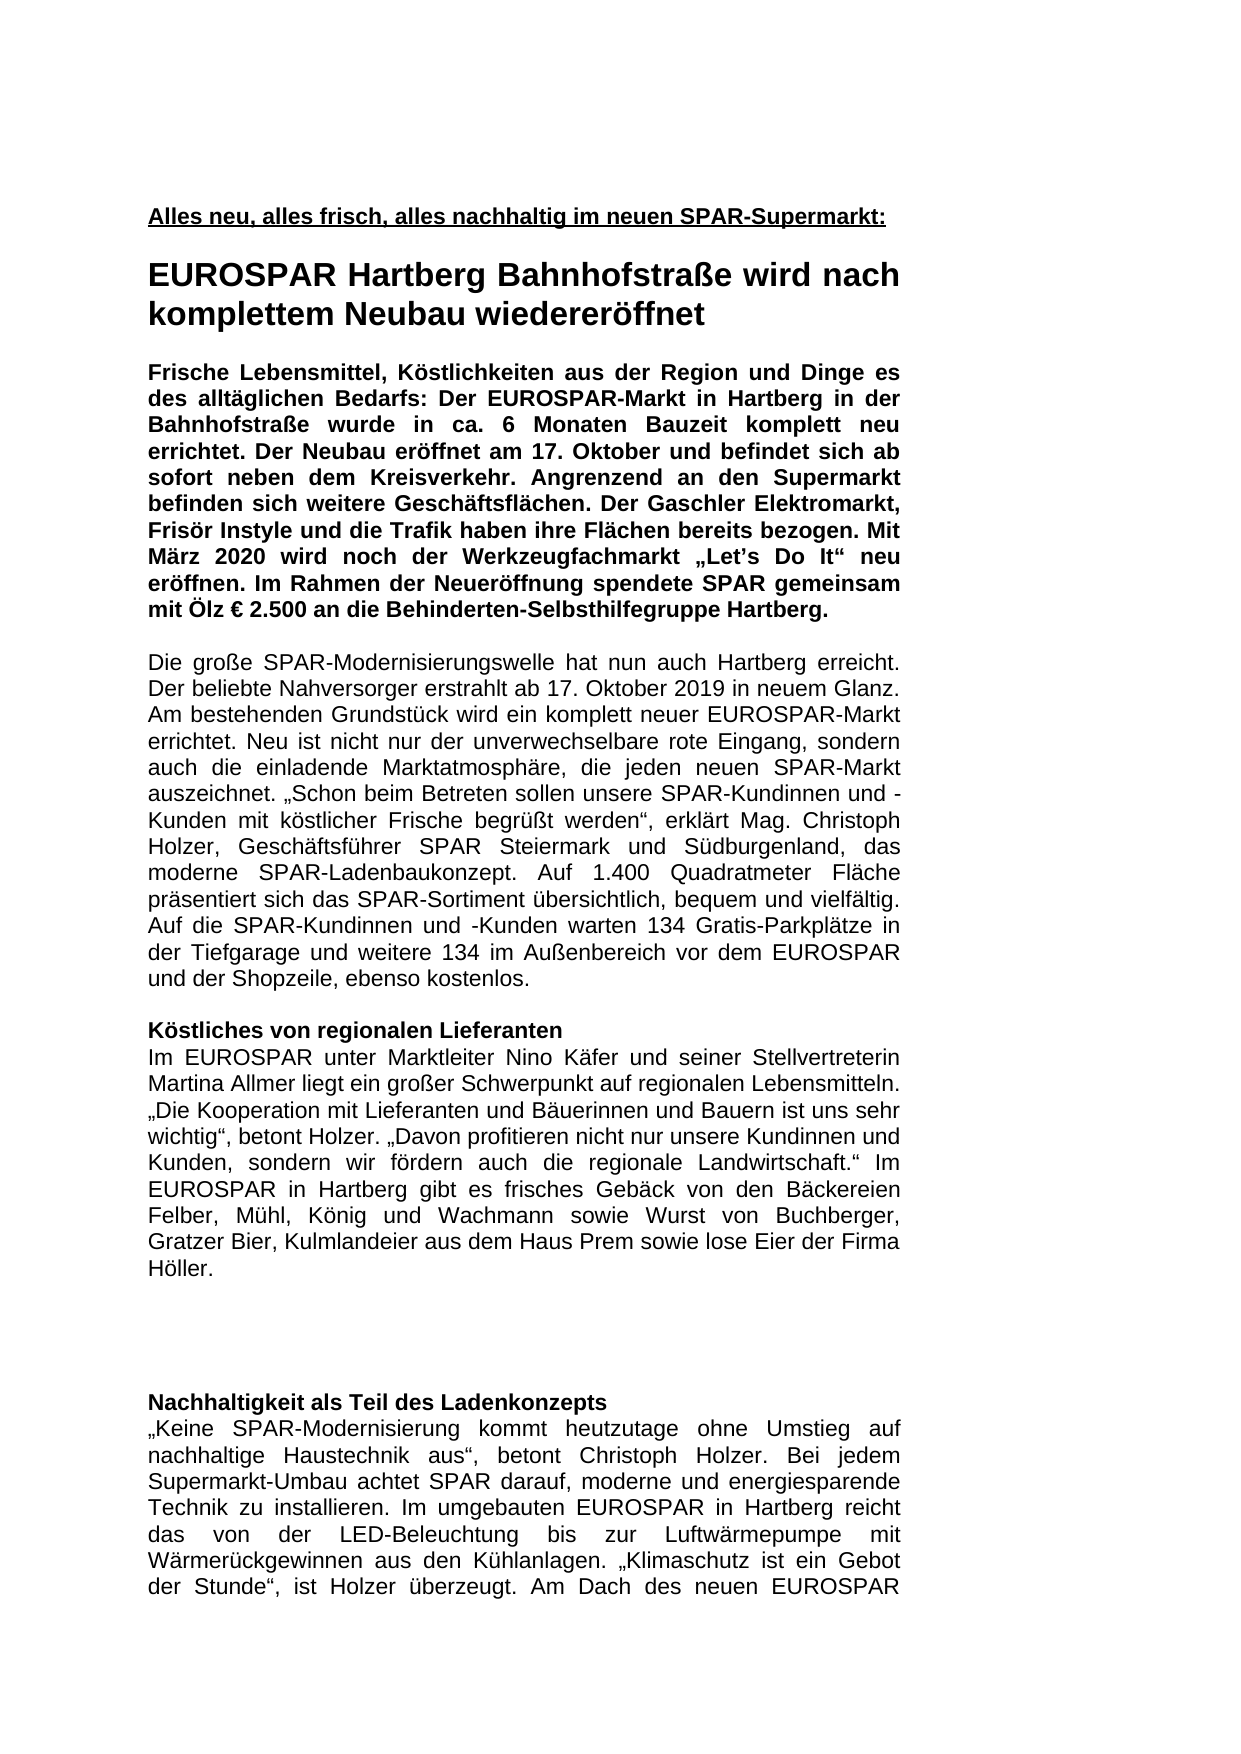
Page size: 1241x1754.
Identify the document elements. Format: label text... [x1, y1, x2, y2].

text Die große SPAR-Modernisierungswelle hat nun auch Hartberg erreicht. Der beliebte Nahversorger erstrahlt ab 17. Oktober 2019 in neuem Glanz. Am bestehenden Grundstück wird ein komplett neuer EUROSPAR-Markt errichtet. Neu ist nicht nur der unverwechselbare rote Eingang, sondern auch die einladende Marktatmosphäre, die jeden neuen SPAR-Markt auszeichnet. „Schon beim Betreten sollen unsere SPAR-Kundinnen und -Kunden mit köstlicher Frische begrüßt werden“, erklärt Mag. Christoph Holzer, Geschäftsführer SPAR Steiermark und Südburgenland, das moderne SPAR-Ladenbaukonzept. Auf 1.400 Quadratmeter Fläche präsentiert sich das SPAR-Sortiment übersichtlich, bequem und vielfältig. Auf die SPAR-Kundinnen und -Kunden warten 134 Gratis-Parkplätze in der Tiefgarage und weitere 134 im Außenbereich vor dem EUROSPAR und der Shopzeile, ebenso kostenlos. [148, 648, 901, 991]
text Frische Lebensmittel, Köstlichkeiten aus der Region und Dinge es des alltäglichen Bedarfs: Der EUROSPAR-Markt in Hartberg in der Bahnhofstraße wurde in ca. 6 Monaten Bauzeit komplett neu errichtet. Der Neubau eröffnet am 17. Oktober und befindet sich ab sofort neben dem Kreisverkehr. Angrenzend an den Supermarkt befinden sich weitere Geschäftsflächen. Der Gaschler Elektromarkt, Frisör Instyle und die Trafik haben ihre Flächen bereits bezogen. Mit März 2020 wird noch der Werkzeugfachmarkt „Let’s Do It“ neu eröffnen. Im Rahmen der Neueröffnung spendete SPAR gemeinsam mit Ölz € 2.500 an die Behinderten-Selbsthilfegruppe Hartberg. [148, 359, 901, 622]
text Nachhaltigkeit als Teil des Ladenkonzepts [148, 1389, 901, 1415]
text Köstliches von regionalen Lieferanten [148, 1017, 901, 1044]
text Im EUROSPAR unter Marktleiter Nino Käfer und seiner Stellvertreterin Martina Allmer liegt ein großer Schwerpunkt auf regionalen Lebensmitteln. „Die Kooperation mit Lieferanten und Bäuerinnen und Bauern ist uns sehr wichtig“, betont Holzer. „Davon profitieren nicht nur unsere Kundinnen und Kunden, sondern wir fördern auch die regionale Landwirtschaft.“ Im EUROSPAR in Hartberg gibt es frisches Gebäck von den Bäckereien Felber, Mühl, König und Wachmann sowie Wurst von Buchberger, Gratzer Bier, Kulmlandeier aus dem Haus Prem sowie lose Eier der Firma Höller. [148, 1044, 901, 1281]
text EUROSPAR Hartberg Bahnhofstraße wird nach komplettem Neubau wiedereröffnet [148, 255, 901, 332]
subtitle Alles neu, alles frisch, alles nachhaltig im neuen SPAR-Supermarkt: [148, 203, 935, 229]
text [148, 1415, 901, 1600]
